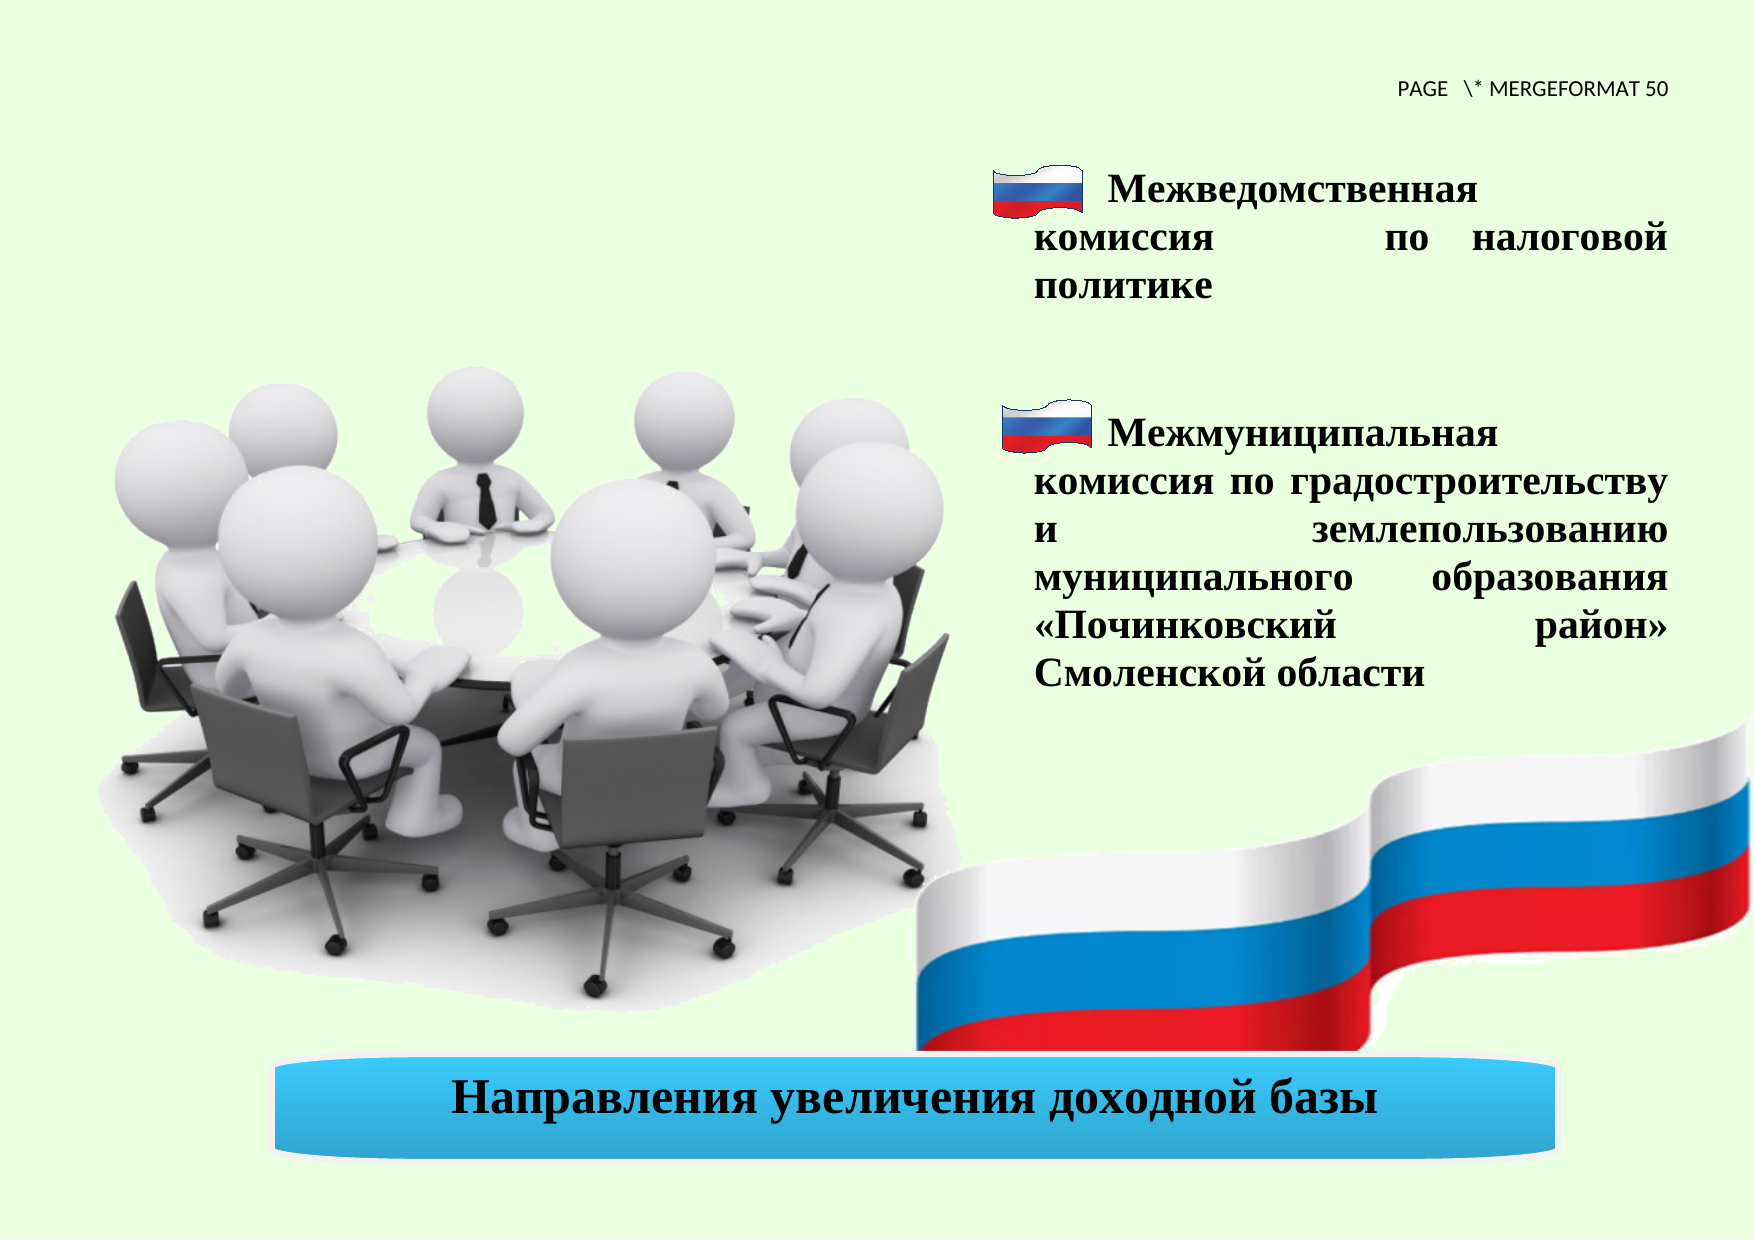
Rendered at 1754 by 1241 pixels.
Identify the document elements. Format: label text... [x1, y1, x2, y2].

text Межведомственная комиссия по налоговой политике [89, 163, 1668, 307]
picture [41, 143, 1754, 1157]
picture [994, 165, 1082, 218]
text Межмуниципальная комиссия по градостроительству и землепользованию муниципального образования «Починковский район» Смоленской области [89, 408, 1668, 695]
